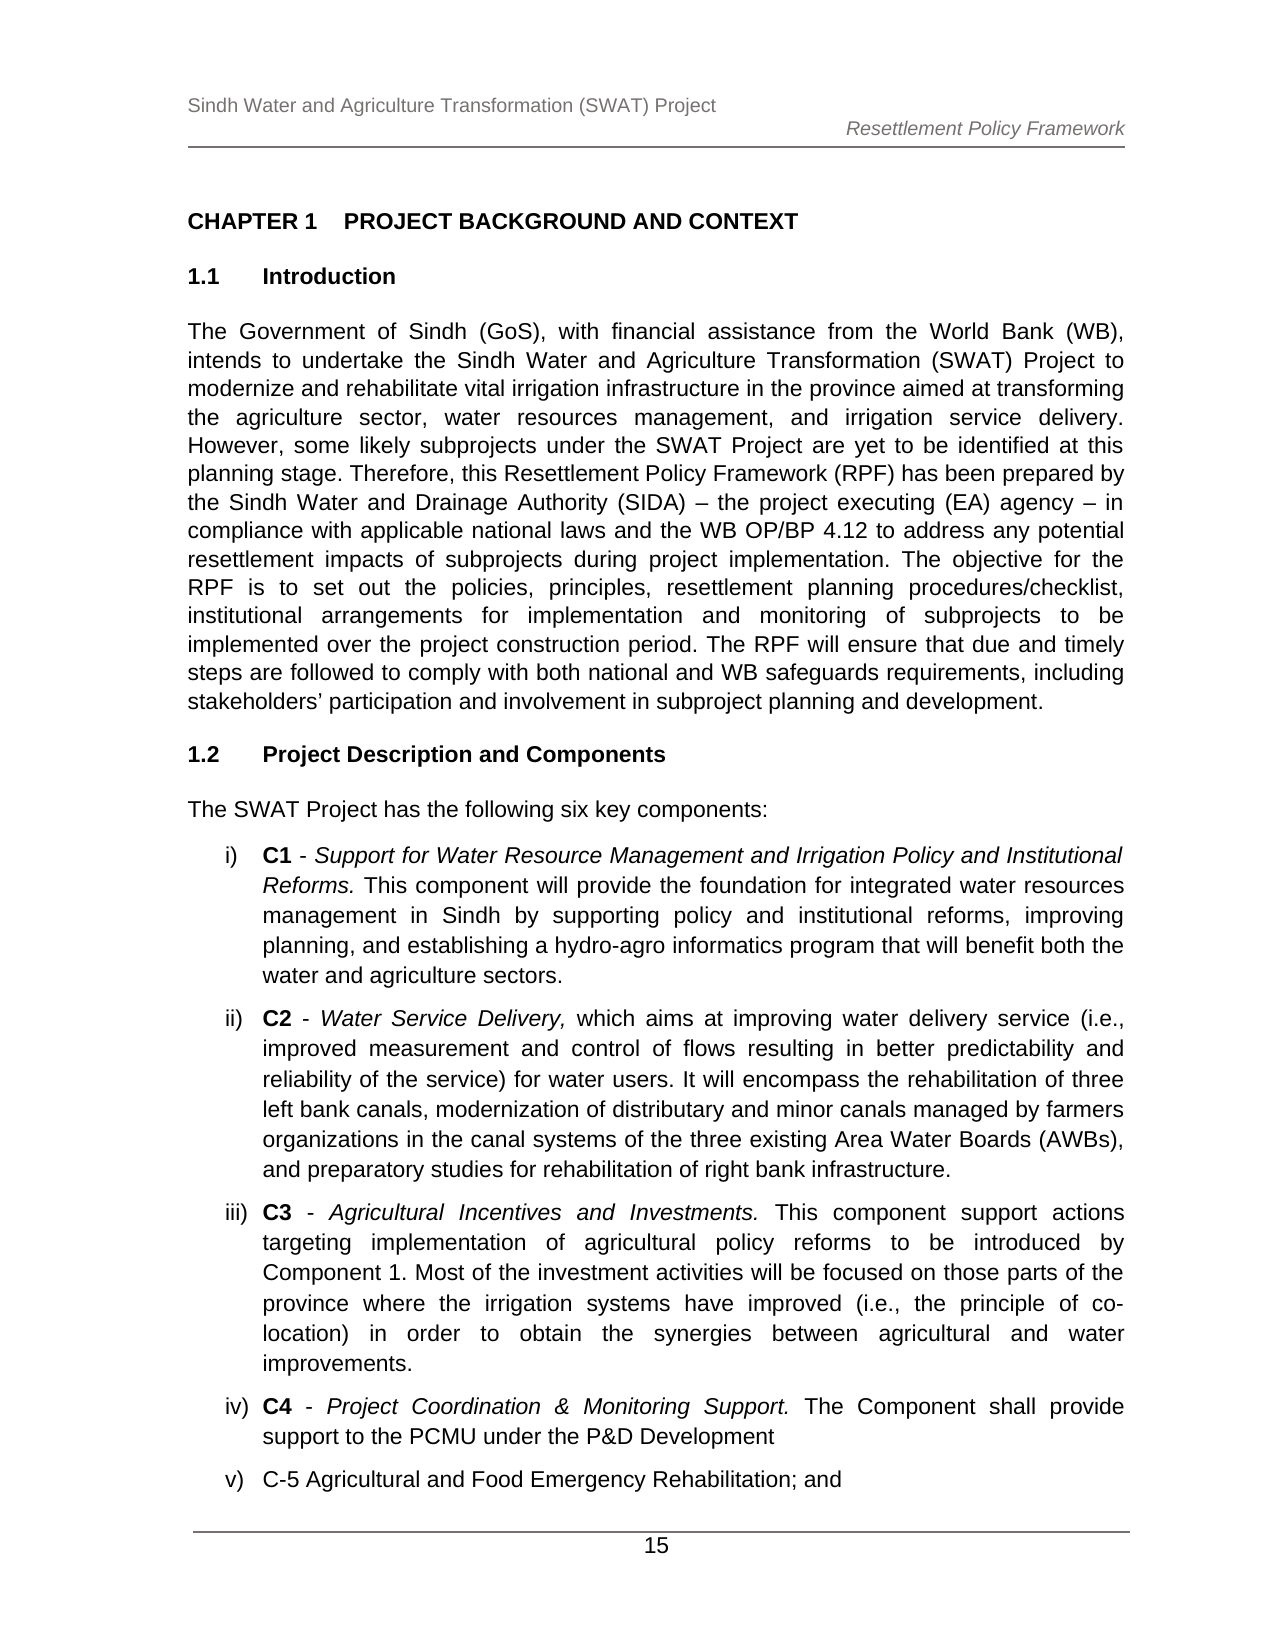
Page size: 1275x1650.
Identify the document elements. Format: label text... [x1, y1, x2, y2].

list C2 - Water Service Delivery, which aims at improving water delivery service (i.e., improved measurement and control of flows resulting in better predictability and reliability of the service) for water users. It will encompass the rehabilitation of three left bank canals, modernization of distributary and minor canals managed by farmers organizations in the canal systems of the three existing Area Water Boards (AWBs), and preparatory studies for rehabilitation of right bank infrastructure. [225, 1005, 1125, 1182]
subtitle 1.2 Project Description and Components [187, 741, 1125, 768]
text The SWAT Project has the following six key components: [187, 796, 1125, 823]
text The Government of Sindh (GoS), with financial assistance from the World Bank (WB), intends to undertake the Sindh Water and Agriculture Transformation (SWAT) Project to modernize and rehabilitate vital irrigation infrastructure in the province aimed at transforming the agriculture sector, water resources management, and irrigation service delivery. However, some likely subprojects under the SWAT Project are yet to be identified at this planning stage. Therefore, this Resettlement Policy Framework (RPF) has been prepared by the Sindh Water and Drainage Authority (SIDA) – the project executing (EA) agency – in compliance with applicable national laws and the WB OP/BP 4.12 to address any potential resettlement impacts of subprojects during project implementation. The objective for the RPF is to set out the policies, principles, resettlement planning procedures/checklist, institutional arrangements for implementation and monitoring of subprojects to be implemented over the project construction period. The RPF will ensure that due and timely steps are followed to comply with both national and WB safeguards requirements, including stakeholders’ participation and involvement in subproject planning and development. [187, 318, 1125, 714]
list C3 - Agricultural Incentives and Investments. This component support actions targeting implementation of agricultural policy reforms to be introduced by Component 1. Most of the investment activities will be focused on those parts of the province where the irrigation systems have improved (i.e., the principle of co-location) in order to obtain the synergies between agricultural and water improvements. [225, 1199, 1125, 1376]
list C1 - Support for Water Resource Management and Irrigation Policy and Institutional Reforms. This component will provide the foundation for integrated water resources management in Sindh by supporting policy and institutional reforms, improving planning, and establishing a hydro-agro informatics program that will benefit both the water and agriculture sectors. [225, 842, 1125, 989]
subtitle CHAPTER 1 PROJECT BACKGROUND AND CONTEXT [187, 208, 1125, 234]
list C4 - Project Coordination & Monitoring Support. The Component shall provide support to the PCMU under the P&D Development [225, 1393, 1125, 1449]
subtitle 1.1 Introduction [187, 263, 1125, 289]
list C-5 Agricultural and Food Emergency Rehabilitation; and [225, 1466, 1125, 1492]
